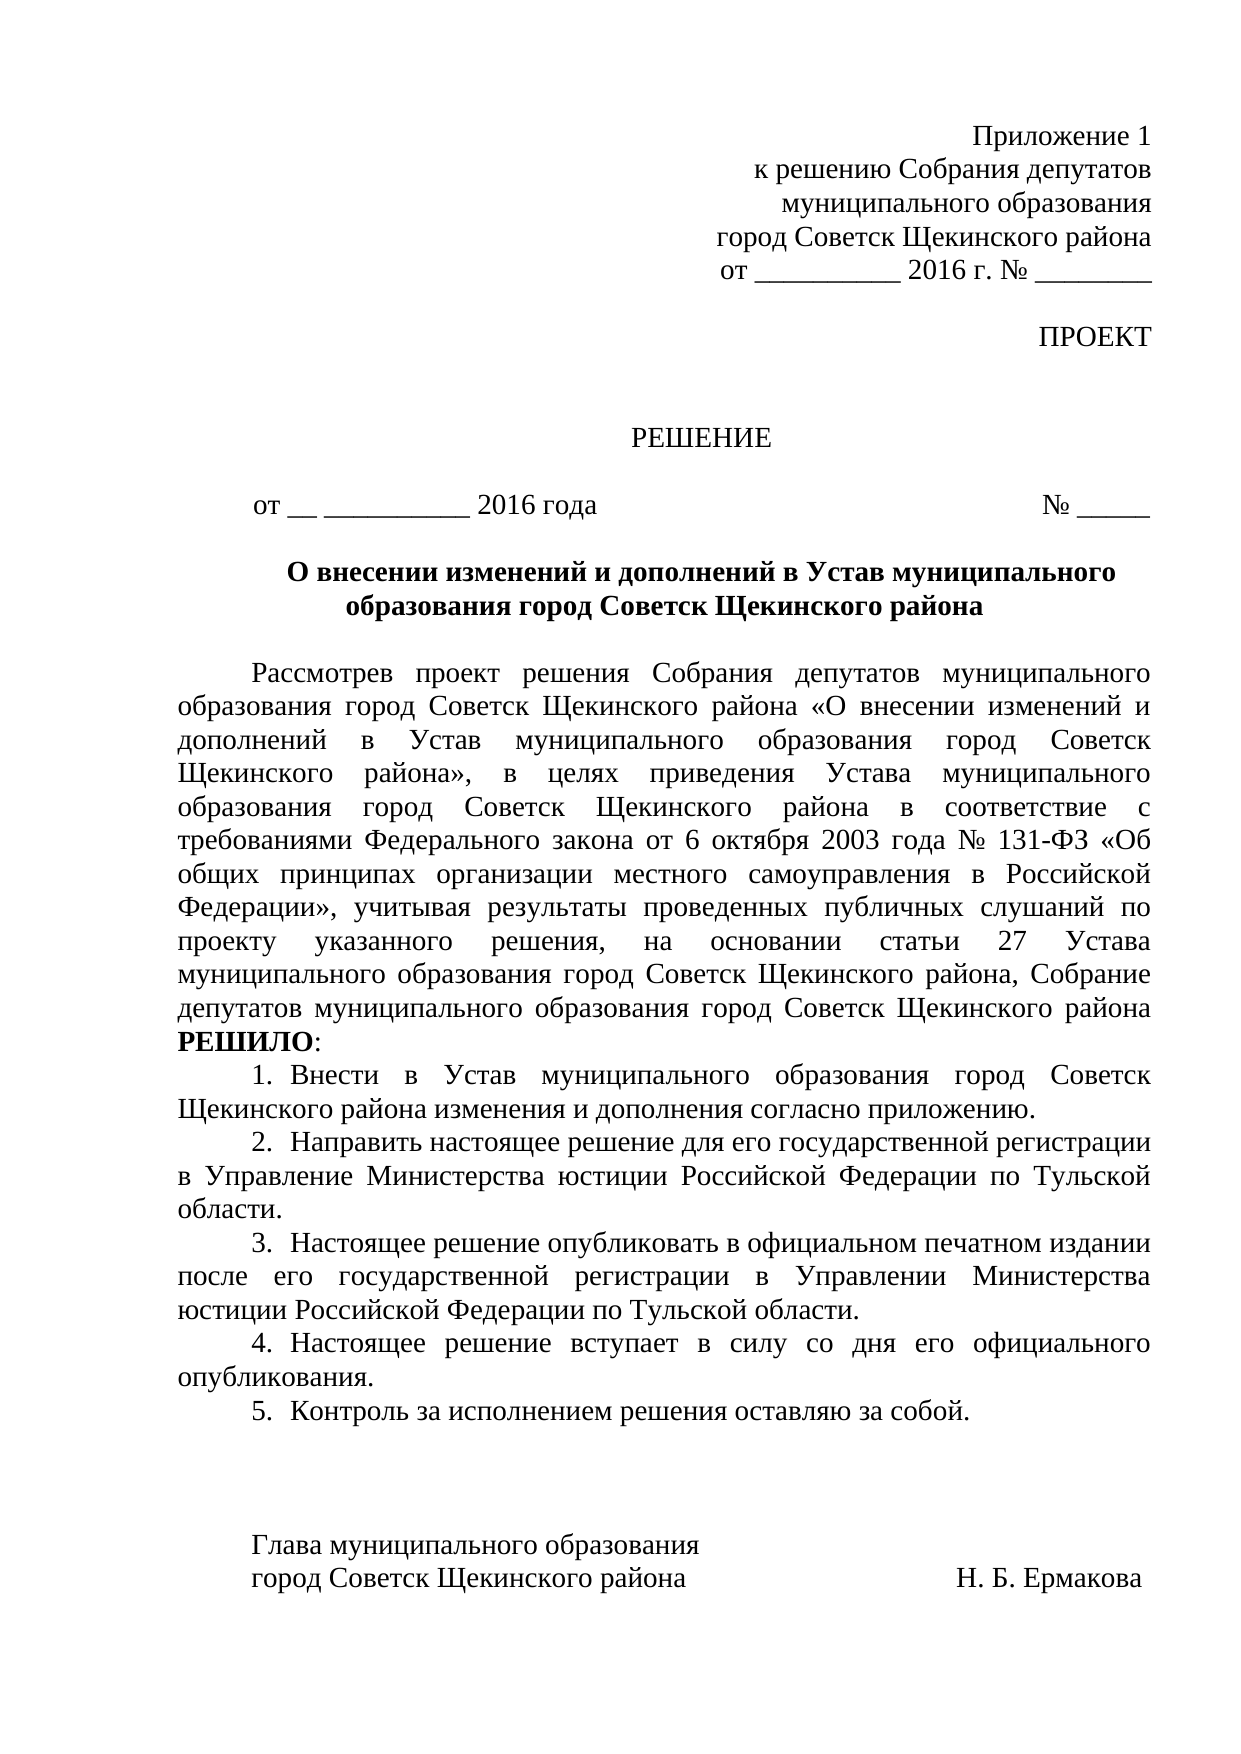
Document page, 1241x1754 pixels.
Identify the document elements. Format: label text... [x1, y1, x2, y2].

text муниципального образования [177, 185, 1152, 219]
list Внести в Устав муниципального образования город Советск Щекинского района изменения и дополнения согласно приложению. [177, 1057, 1152, 1124]
text от __________ 2016 г. № ________ [177, 252, 1152, 286]
list Настоящее решение опубликовать в официальном печатном издании после его государственной регистрации в Управлении Министерства юстиции Российской Федерации по Тульской области. [177, 1225, 1152, 1326]
text город Советск Щекинского района [177, 219, 1152, 252]
text к решению Собрания депутатов [177, 152, 1152, 185]
list Направить настоящее решение для его государственной регистрации в Управление Министерства юстиции Российской Федерации по Тульской области. [177, 1124, 1152, 1225]
text РЕШЕНИЕ [177, 420, 1152, 453]
text Глава муниципального образования [177, 1527, 1152, 1560]
text Рассмотрев проект решения Собрания депутатов муниципального образования город Советск Щекинского района «О внесении изменений и дополнений в Устав муниципального образования город Советск Щекинского района», в целях приведения Устава муниципального образования город Советск Щекинского района в соответствие с требованиями Федерального закона от 6 октября 2003 года № 131-ФЗ «Об общих принципах организации местного самоуправления в Российской Федерации», учитывая результаты проведенных публичных слушаний по проекту указанного решения, на основании статьи 27 Устава муниципального образования город Советск Щекинского района, Собрание депутатов муниципального образования город Советск Щекинского района РЕШИЛО: [177, 655, 1152, 1057]
text от __ __________ 2016 года № _____ [177, 487, 1152, 521]
list Контроль за исполнением решения оставляю за собой. [177, 1393, 1152, 1426]
text Приложение 1 [177, 118, 1152, 152]
text ПРОЕКТ [177, 319, 1152, 353]
text О внесении изменений и дополнений в Устав муниципального образования город Советск Щекинского района [177, 554, 1152, 621]
text город Советск Щекинского района Н. Б. Ермакова [177, 1560, 1152, 1594]
list Настоящее решение вступает в силу со дня его официального опубликования. [177, 1326, 1152, 1393]
